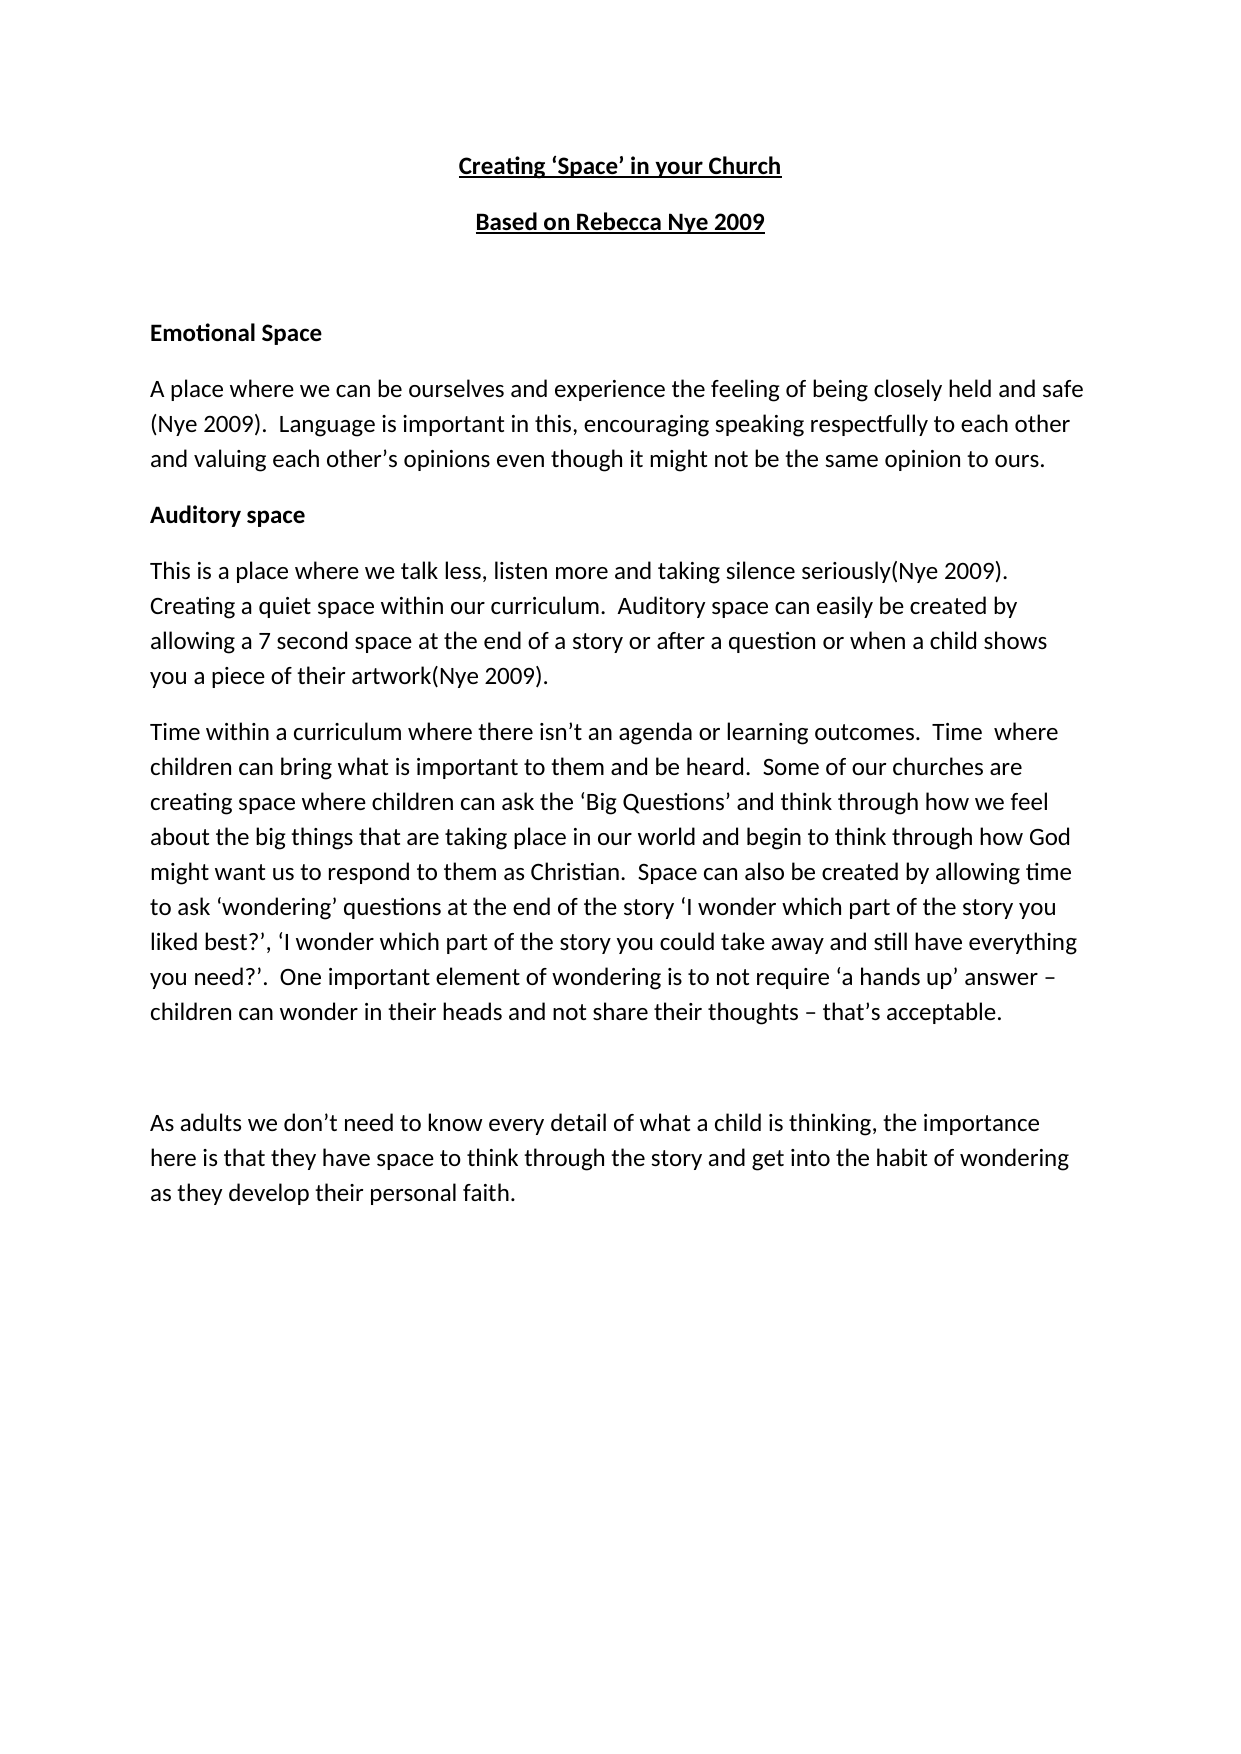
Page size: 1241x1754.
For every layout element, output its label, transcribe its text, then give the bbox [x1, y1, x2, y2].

text Creating ‘Space’ in your Church [150, 150, 1090, 181]
text This is a place where we talk less, listen more and taking silence seriously(Nye 2009). Creating a quiet space within our curriculum. Auditory space can easily be created by allowing a 7 second space at the end of a story or after a question or when a child shows you a piece of their artwork(Nye 2009). [150, 555, 1090, 691]
text Auditory space [150, 499, 1090, 530]
text As adults we don’t need to know every detail of what a child is thinking, the importance here is that they have space to think through the story and get into the habit of wondering as they develop their personal faith. [150, 1107, 1090, 1208]
text Emotional Space [150, 317, 1090, 348]
text Time within a curriculum where there isn’t an agenda or learning outcomes. Time where children can bring what is important to them and be heard. Some of our churches are creating space where children can ask the ‘Big Questions’ and think through how we feel about the big things that are taking place in our world and begin to think through how God might want us to respond to them as Christian. Space can also be created by allowing time to ask ‘wondering’ questions at the end of the story ‘I wonder which part of the story you liked best?’, ‘I wonder which part of the story you could take away and still have everything you need?’. One important element of wondering is to not require ‘a hands up’ answer – children can wonder in their heads and not share their thoughts – that’s acceptable. [150, 716, 1090, 1026]
text Based on Rebecca Nye 2009 [150, 206, 1090, 236]
text A place where we can be ourselves and experience the feeling of being closely held and safe (Nye 2009). Language is important in this, encouraging speaking respectfully to each other and valuing each other’s opinions even though it might not be the same opinion to ours. [150, 373, 1090, 474]
